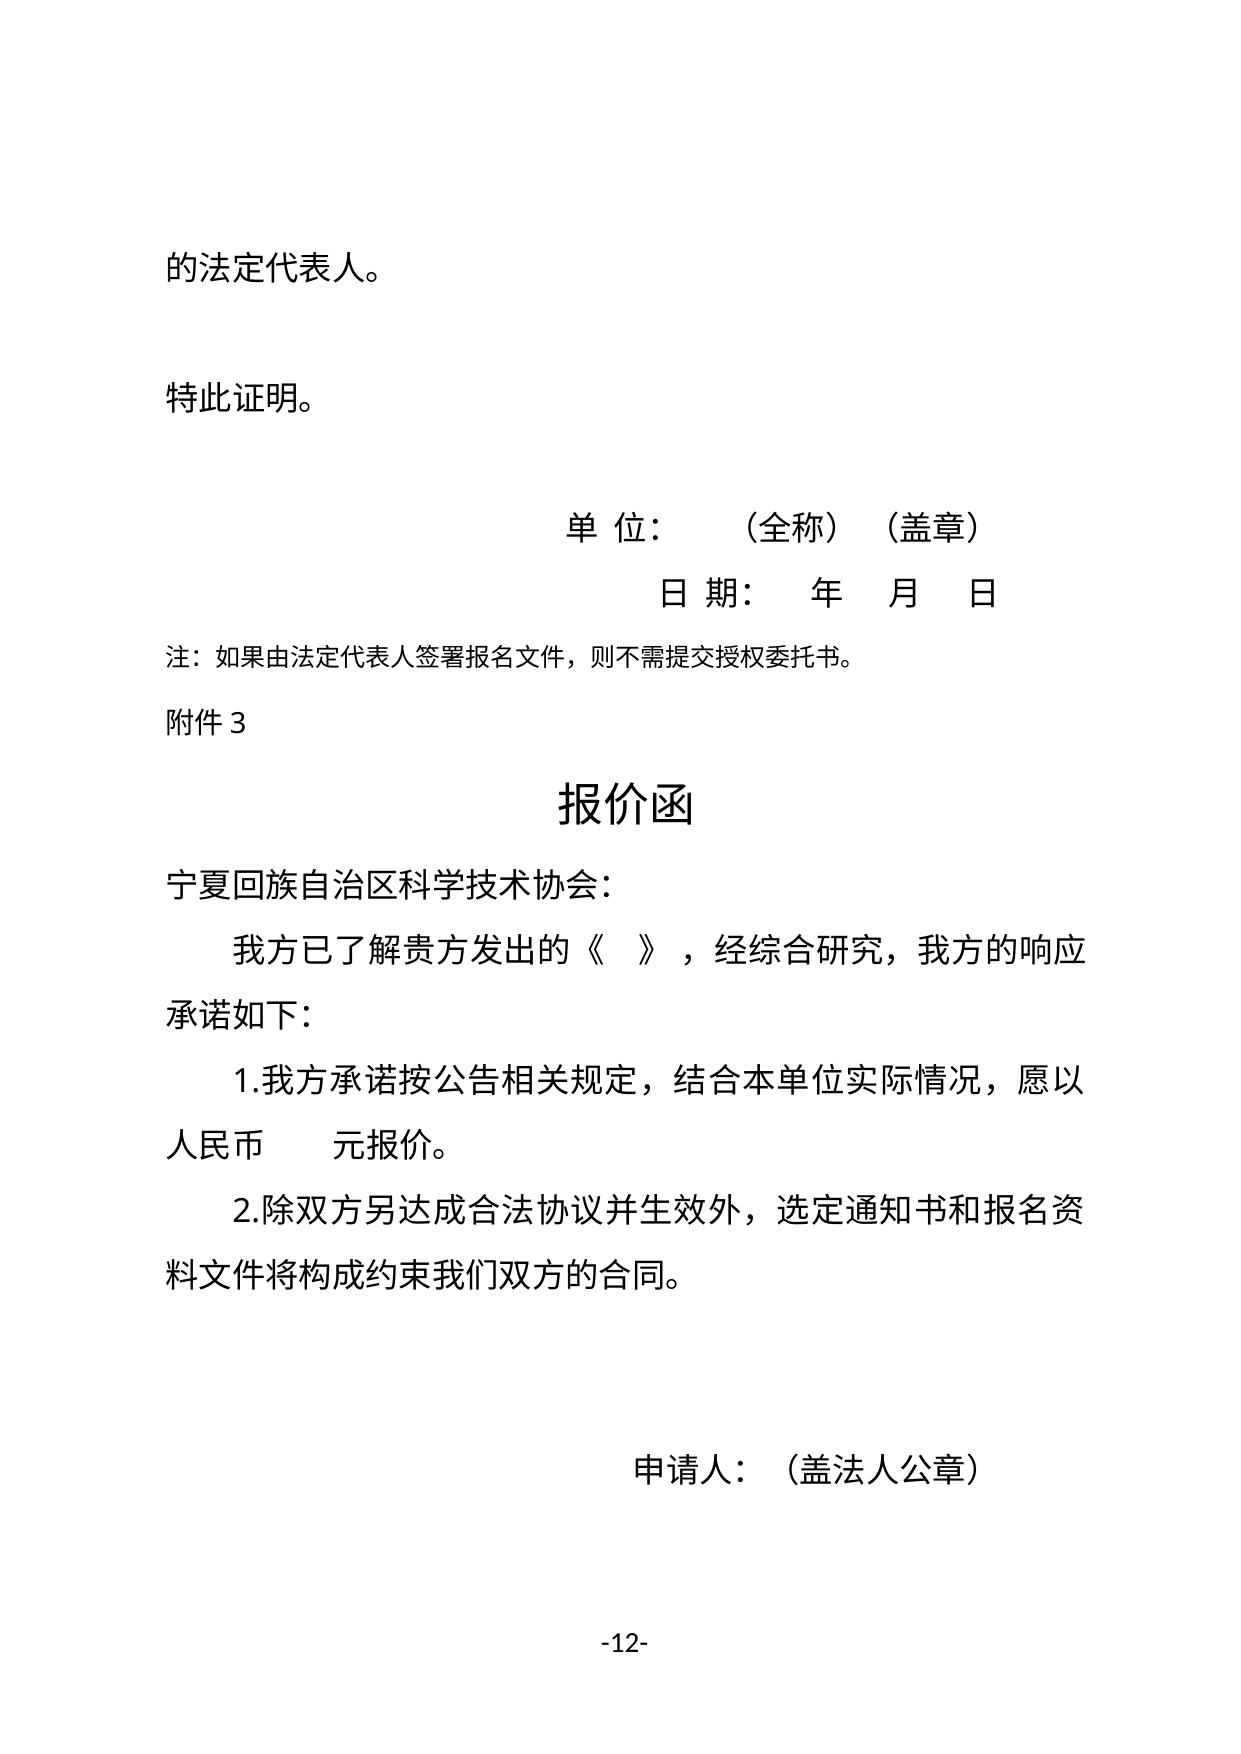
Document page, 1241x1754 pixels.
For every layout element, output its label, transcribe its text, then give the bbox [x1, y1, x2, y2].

text 2.除双方另达成合法协议并生效外，选定通知书和报名资料文件将构成约束我们双方的合同。 [165, 1175, 1087, 1305]
text 单 位： （全称） （盖章） [165, 493, 999, 558]
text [165, 233, 1087, 298]
text 注：如果由法定代表人签署报名文件，则不需提交授权委托书。 [165, 623, 1087, 688]
text 特此证明。 [165, 363, 1087, 428]
text 日 期： 年 月 日 [165, 558, 999, 623]
text 1.我方承诺按公告相关规定，结合本单位实际情况，愿以人民币 元报价。 [165, 1045, 1087, 1175]
text 我方已了解贵方发出的《 》 ，经综合研究，我方的响应承诺如下： [165, 915, 1087, 1045]
text 宁夏回族自治区科学技术协会： [165, 850, 1087, 915]
text 申请人：（盖法人公章） [165, 1435, 999, 1500]
text 报价函 [165, 753, 1087, 850]
text 附件3 [165, 688, 1087, 753]
